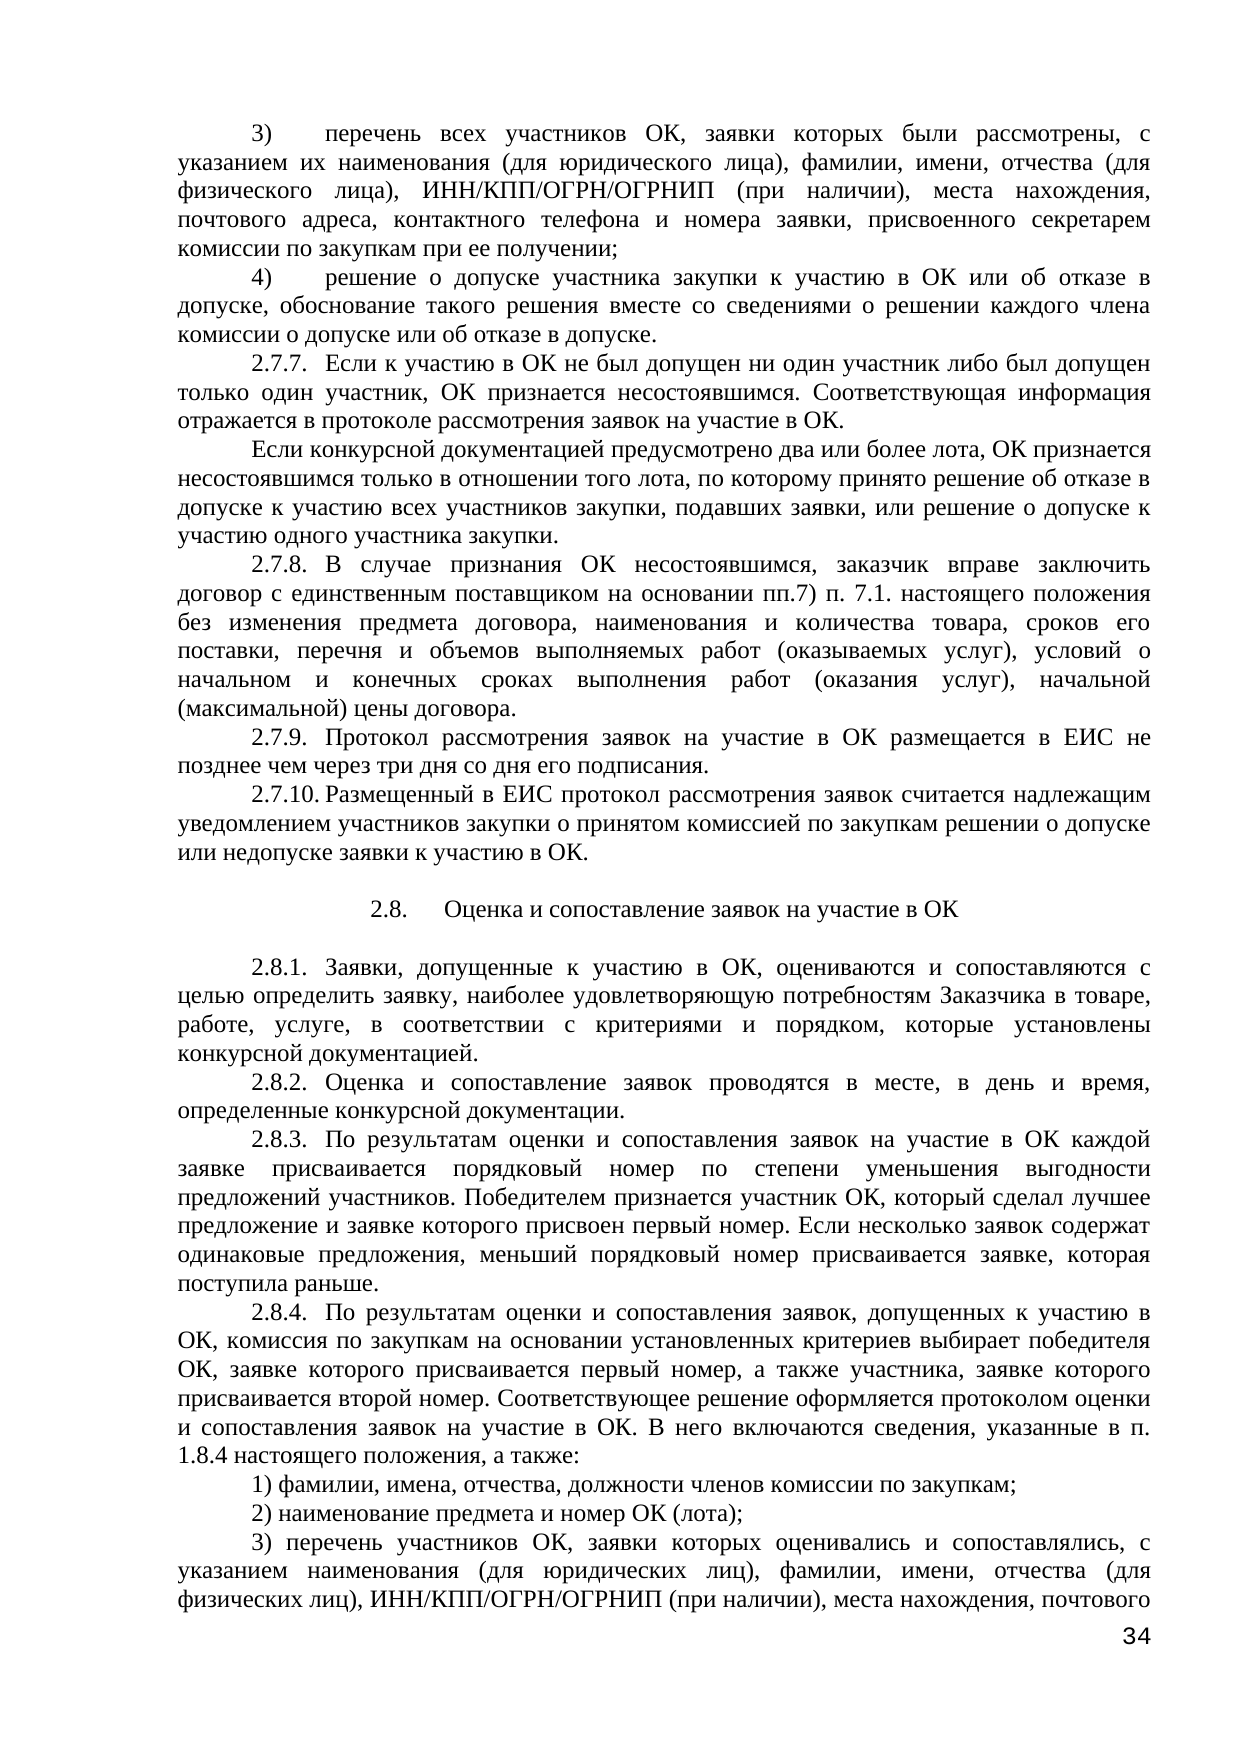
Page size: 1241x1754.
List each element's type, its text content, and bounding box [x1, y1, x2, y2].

text 1) фамилии, имена, отчества, должности членов комиссии по закупкам; [177, 1469, 1152, 1498]
text 2.8.1. Заявки, допущенные к участию в ОК, оцениваются и сопоставляются с целью определить заявку, наиболее удовлетворяющую потребностям Заказчика в товаре, работе, услуге, в соответствии с критериями и порядком, которые установлены конкурсной документацией. [177, 952, 1152, 1067]
text 2.7.9. Протокол рассмотрения заявок на участие в ОК размещается в ЕИС не позднее чем через три дня со дня его подписания. [177, 722, 1152, 779]
text 3) перечень всех участников ОК, заявки которых были рассмотрены, с указанием их наименования (для юридического лица), фамилии, имени, отчества (для физического лица), ИНН/КПП/ОГРН/ОГРНИП (при наличии), места нахождения, почтового адреса, контактного телефона и номера заявки, присвоенного секретарем комиссии по закупкам при ее получении; [177, 118, 1152, 262]
text 2.8.4. По результатам оценки и сопоставления заявок, допущенных к участию в ОК, комиссия по закупкам на основании установленных критериев выбирает победителя ОК, заявке которого присваивается первый номер, а также участника, заявке которого присваивается второй номер. Соответствующее решение оформляется протоколом оценки и сопоставления заявок на участие в ОК. В него включаются сведения, указанные в п. 1.8.4 настоящего положения, а также: [177, 1297, 1152, 1469]
text 2.7.8. В случае признания ОК несостоявшимся, заказчик вправе заключить договор с единственным поставщиком на основании пп.7) п. 7.1. настоящего положения без изменения предмета договора, наименования и количества товара, сроков его поставки, перечня и объемов выполняемых работ (оказываемых услуг), условий о начальном и конечных сроках выполнения работ (оказания услуг), начальной (максимальной) цены договора. [177, 549, 1152, 722]
text 2.7.10. Размещенный в ЕИС протокол рассмотрения заявок считается надлежащим уведомлением участников закупки о принятом комиссией по закупкам решении о допуске или недопуске заявки к участию в ОК. [177, 779, 1152, 866]
text 2.8.3. По результатам оценки и сопоставления заявок на участие в ОК каждой заявке присваивается порядковый номер по степени уменьшения выгодности предложений участников. Победителем признается участник ОК, который сделал лучшее предложение и заявке которого присвоен первый номер. Если несколько заявок содержат одинаковые предложения, меньший порядковый номер присваивается заявке, которая поступила раньше. [177, 1124, 1152, 1297]
text 2.8. Оценка и сопоставление заявок на участие в ОК [177, 894, 1152, 923]
text 2.8.2. Оценка и сопоставление заявок проводятся в месте, в день и время, определенные конкурсной документации. [177, 1067, 1152, 1124]
text Если конкурсной документацией предусмотрено два или более лота, ОК признается несостоявшимся только в отношении того лота, по которому принято решение об отказе в допуске к участию всех участников закупки, подавших заявки, или решение о допуске к участию одного участника закупки. [177, 434, 1152, 549]
text 2.7.7. Если к участию в ОК не был допущен ни один участник либо был допущен только один участник, ОК признается несостоявшимся. Соответствующая информация отражается в протоколе рассмотрения заявок на участие в ОК. [177, 348, 1152, 434]
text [177, 1527, 1152, 1613]
text 4) решение о допуске участника закупки к участию в ОК или об отказе в допуске, обоснование такого решения вместе со сведениями о решении каждого члена комиссии о допуске или об отказе в допуске. [177, 262, 1152, 348]
text 2) наименование предмета и номер ОК (лота); [177, 1498, 1152, 1527]
